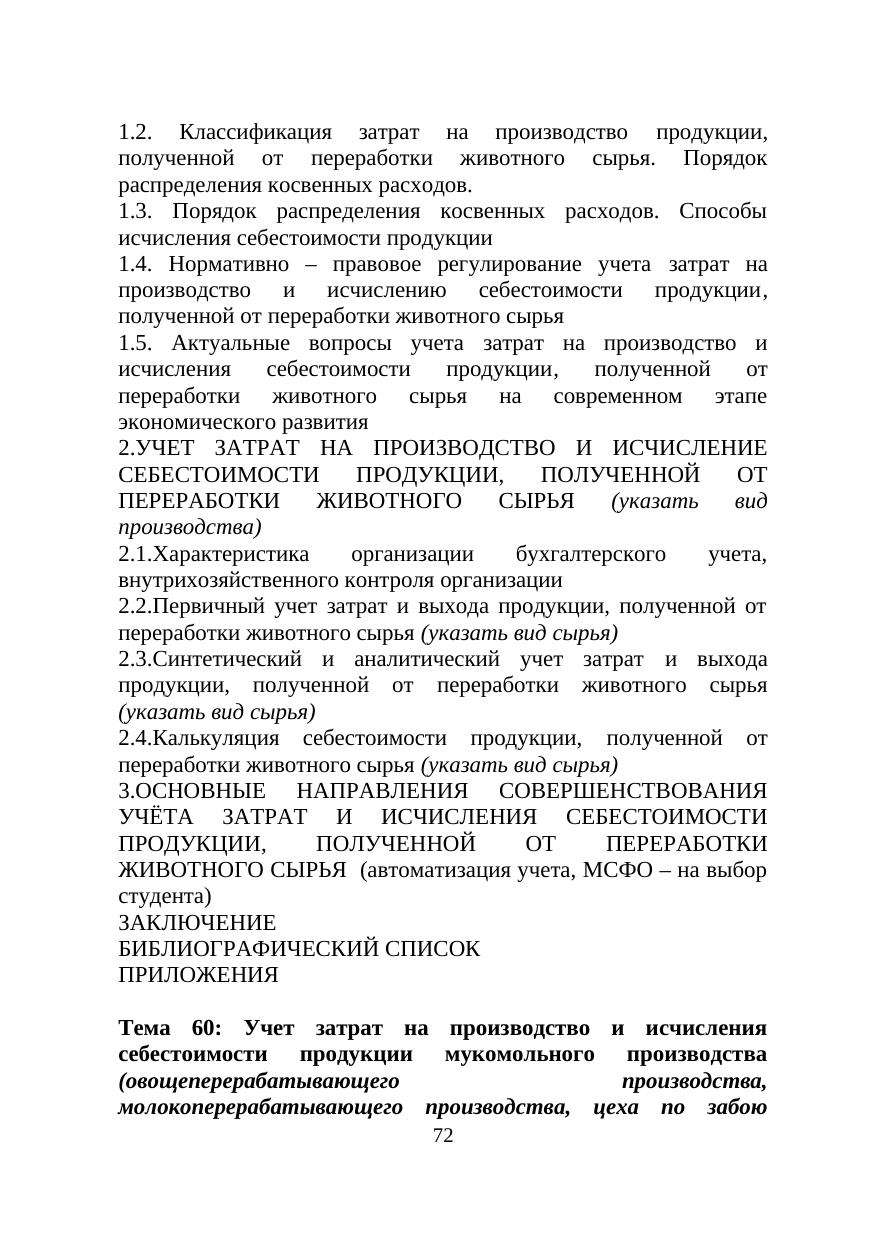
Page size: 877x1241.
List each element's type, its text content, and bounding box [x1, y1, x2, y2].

text ЗАКЛЮЧЕНИЕ [118, 909, 768, 935]
text БИБЛИОГРАФИЧЕСКИЙ СПИСОК [118, 935, 768, 961]
text ПРИЛОЖЕНИЯ [118, 961, 768, 988]
text 1.4. Нормативно – правовое регулирование учета затрат на производство и исчислению себестоимости продукции, полученной от переработки животного сырья [118, 250, 768, 329]
text 3.ОСНОВНЫЕ НАПРАВЛЕНИЯ СОВЕРШЕНСТВОВАНИЯ УЧЁТА ЗАТРАТ И ИСЧИСЛЕНИЯ СЕБЕСТОИМОСТИ ПРОДУКЦИИ, ПОЛУЧЕННОЙ ОТ ПЕРЕРАБОТКИ ЖИВОТНОГО СЫРЬЯ (автоматизация учета, МСФО – на выбор студента) [118, 777, 768, 909]
text 1.2. Классификация затрат на производство продукции, полученной от переработки животного сырья. Порядок распределения косвенных расходов. [118, 118, 768, 197]
text 1.5. Актуальные вопросы учета затрат на производство и исчисления себестоимости продукции, полученной от переработки животного сырья на современном этапе экономического развития [118, 329, 768, 434]
text 2.1.Характеристика организации бухгалтерского учета, внутрихозяйственного контроля организации [118, 540, 768, 592]
text 1.3. Порядок распределения косвенных расходов. Способы исчисления себестоимости продукции [118, 197, 768, 250]
text 2.2.Первичный учет затрат и выхода продукции, полученной от переработки животного сырья (указать вид сырья) [118, 592, 768, 645]
text 2.4.Калькуляция себестоимости продукции, полученной от переработки животного сырья (указать вид сырья) [118, 724, 768, 777]
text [118, 1014, 768, 1119]
text 2.3.Синтетический и аналитический учет затрат и выхода продукции, полученной от переработки животного сырья (указать вид сырья) [118, 645, 768, 724]
text 2.УЧЕТ ЗАТРАТ НА ПРОИЗВОДСТВО И ИСЧИСЛЕНИЕ СЕБЕСТОИМОСТИ ПРОДУКЦИИ, ПОЛУЧЕННОЙ ОТ ПЕРЕРАБОТКИ ЖИВОТНОГО СЫРЬЯ (указать вид производства) [118, 434, 768, 540]
